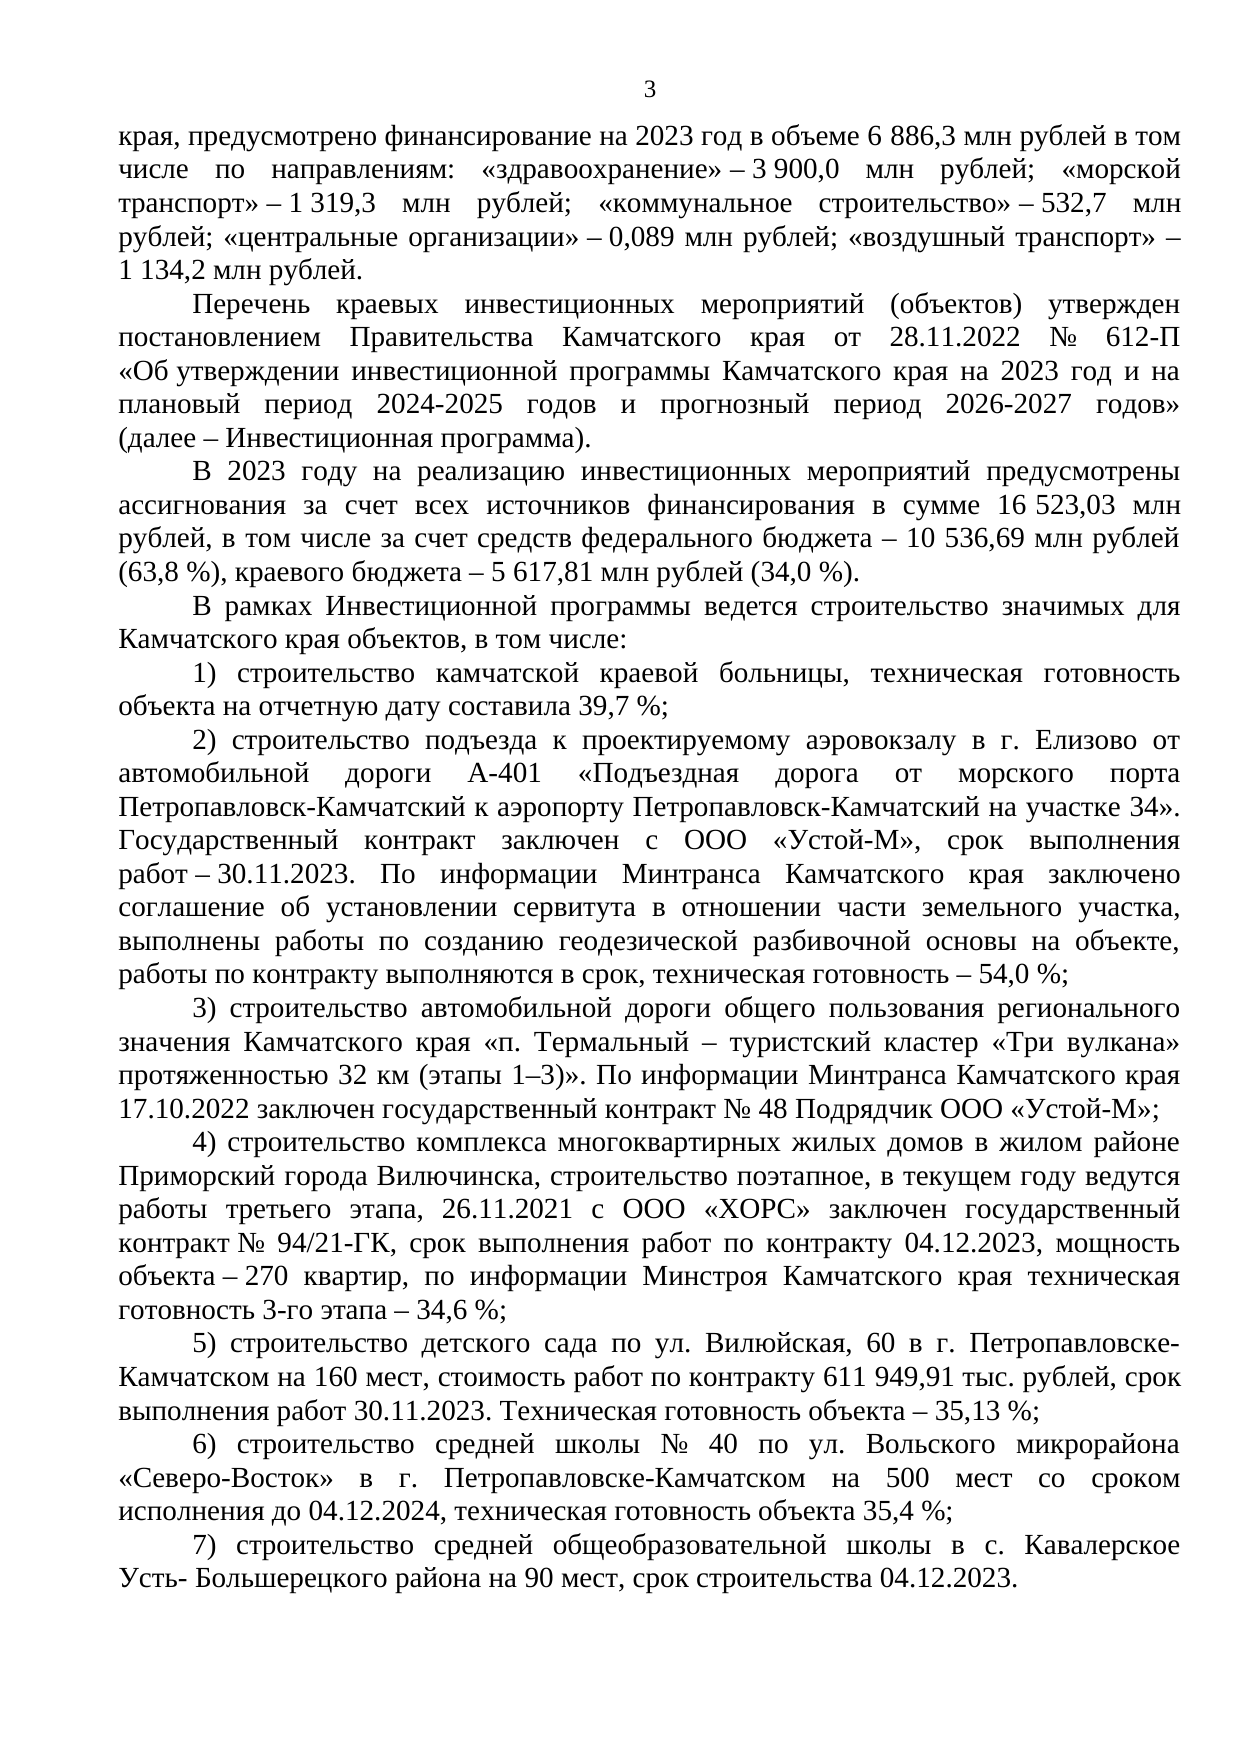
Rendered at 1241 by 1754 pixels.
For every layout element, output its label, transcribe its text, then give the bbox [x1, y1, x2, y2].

text Перечень краевых инвестиционных мероприятий (объектов) утвержден постановлением Правительства Камчатского края от 28.11.2022 № 612-П «Об утверждении инвестиционной программы Камчатского края на 2023 год и на плановый период 2024-2025 годов и прогнозный период 2026-2027 годов» (далее – Инвестиционная программа). [118, 286, 1181, 453]
text В 2023 году на реализацию инвестиционных мероприятий предусмотрены ассигнования за счет всех источников финансирования в сумме 16 523,03 млн рублей, в том числе за счет средств федерального бюджета – 10 536,69 млн рублей (63,8 %), краевого бюджета – 5 617,81 млн рублей (34,0 %). [118, 453, 1181, 588]
text 4) строительство комплекса многоквартирных жилых домов в жилом районе Приморский города Вилючинска, строительство поэтапное, в текущем году ведутся работы третьего этапа, 26.11.2021 с ООО «ХОРС» заключен государственный контракт № 94/21-ГК, срок выполнения работ по контракту 04.12.2023, мощность объекта – 270 квартир, по информации Минстроя Камчатского края техническая готовность 3-го этапа – 34,6 %; [118, 1124, 1181, 1326]
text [118, 118, 1181, 286]
text 6) строительство средней школы № 40 по ул. Вольского микрорайона «Северо-Восток» в г. Петропавловске-Камчатском на 500 мест со сроком исполнения до 04.12.2024, техническая готовность объекта 35,4 %; [118, 1426, 1181, 1527]
text 2) строительство подъезда к проектируемому аэровокзалу в г. Елизово от автомобильной дороги А-401 «Подъездная дорога от морского порта Петропавловск-Камчатский к аэропорту Петропавловск-Камчатский на участке 34». Государственный контракт заключен с ООО «Устой-М», срок выполнения работ – 30.11.2023. По информации Минтранса Камчатского края заключено соглашение об установлении сервитута в отношении части земельного участка, выполнены работы по созданию геодезической разбивочной основы на объекте, работы по контракту выполняются в срок, техническая готовность – 54,0 %; [118, 722, 1181, 990]
text 5) строительство детского сада по ул. Вилюйская, 60 в г. Петропавловске-Камчатском на 160 мест, стоимость работ по контракту 611 949,91 тыс. рублей, срок выполнения работ 30.11.2023. Техническая готовность объекта – 35,13 %; [118, 1326, 1181, 1426]
text 3) строительство автомобильной дороги общего пользования регионального значения Камчатского края «п. Термальный – туристский кластер «Три вулкана» протяженностью 32 км (этапы 1–3)». По информации Минтранса Камчатского края 17.10.2022 заключен государственный контракт № 48 Подрядчик ООО «Устой-М»; [118, 990, 1181, 1124]
text В рамках Инвестиционной программы ведется строительство значимых для Камчатского края объектов, в том числе: [118, 588, 1181, 655]
text 1) строительство камчатской краевой больницы, техническая готовность объекта на отчетную дату составила 39,7 %; [118, 655, 1181, 722]
text 7) строительство средней общеобразовательной школы в с. Кавалерское Усть- Большерецкого района на 90 мест, срок строительства 04.12.2023. [118, 1527, 1181, 1594]
